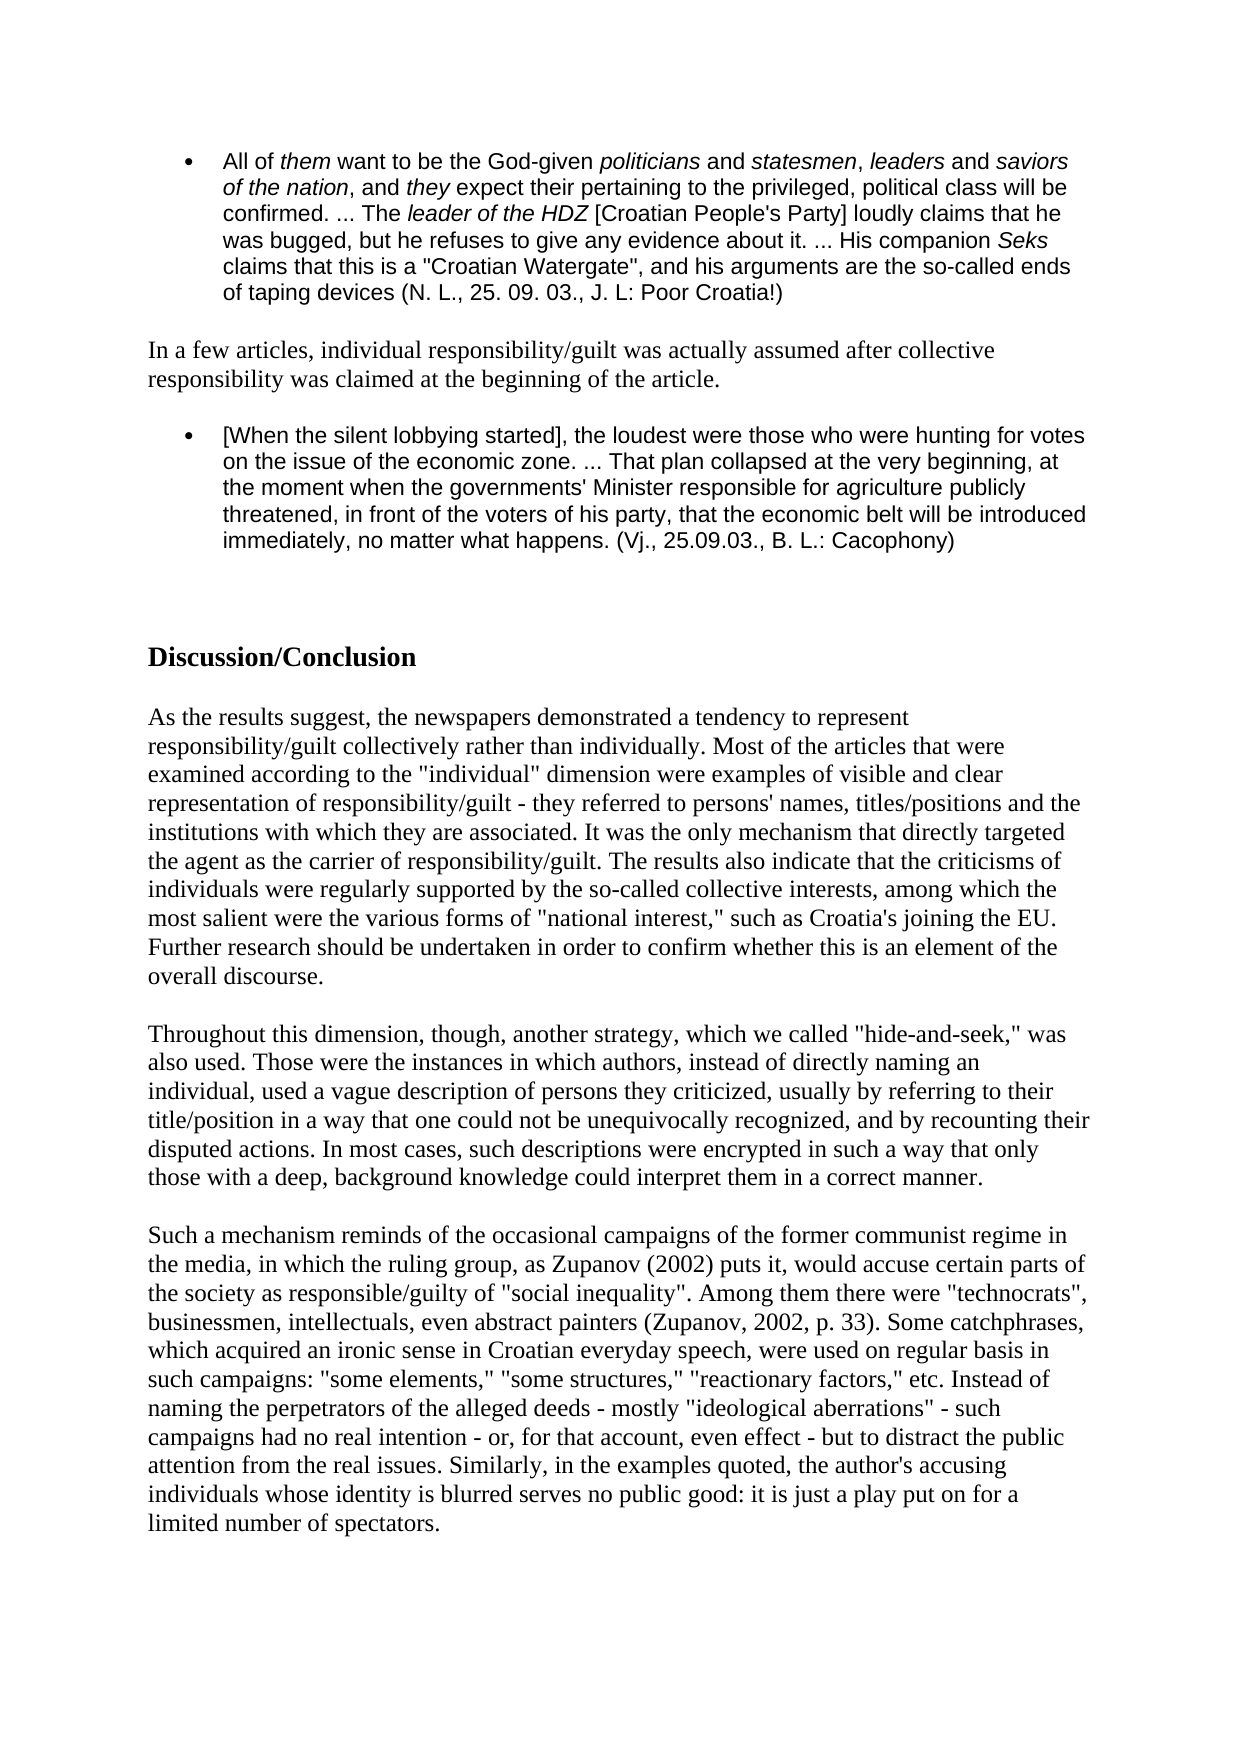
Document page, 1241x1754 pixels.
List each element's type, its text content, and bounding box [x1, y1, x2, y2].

list All of them want to be the God-given politicians and statesmen, leaders and saviors of the nation, and they expect their pertaining to the privileged, political class will be confirmed. ... The leader of the HDZ [Croatian People's Party] loudly claims that he was bugged, but he refuses to give any evidence about it. ... His companion Seks claims that this is a "Croatian Watergate", and his arguments are the so-called ends of taping devices (N. L., 25. 09. 03., J. L: Poor Croatia!) [185, 148, 1093, 306]
list [When the silent lobbying started], the loudest were those who were hunting for votes on the issue of the economic zone. ... That plan collapsed at the very beginning, at the moment when the governments' Minister responsible for agriculture publicly threatened, in front of the voters of his party, that the economic belt will be introduced immediately, no matter what happens. (Vj., 25.09.03., B. L.: Cacophony) [185, 422, 1093, 553]
text Such a mechanism reminds of the occasional campaigns of the former communist regime in the media, in which the ruling group, as Zupanov (2002) puts it, would accuse certain parts of the society as responsible/guilty of "social inequality". Among them there were "technocrats", businessmen, intellectuals, even abstract painters (Zupanov, 2002, p. 33). Some catchphrases, which acquired an ironic sense in Croatian everyday speech, were used on regular basis in such campaigns: "some elements," "some structures," "reactionary factors," etc. Instead of naming the perpetrators of the alleged deeds - mostly "ideological aberrations" - such campaigns had no real intention - or, for that account, even effect - but to distract the public attention from the real issues. Similarly, in the examples quoted, the author's accusing individuals whose identity is blurred serves no public good: it is just a play put on for a limited number of spectators. [148, 1220, 1093, 1537]
text In a few articles, individual responsibility/guilt was actually assumed after collective responsibility was claimed at the beginning of the article. [148, 335, 1093, 392]
text Throughout this dimension, though, another strategy, which we called "hide-and-seek," was also used. Those were the instances in which authors, instead of directly naming an individual, used a vague description of persons they criticized, usually by referring to their title/position in a way that one could not be unequivocally recognized, and by recounting their disputed actions. In most cases, such descriptions were encrypted in such a way that only those with a deep, background knowledge could interpret them in a correct manner. [148, 1019, 1093, 1191]
subtitle Discussion/Conclusion [148, 640, 1093, 673]
text As the results suggest, the newspapers demonstrated a tendency to represent responsibility/guilt collectively rather than individually. Most of the articles that were examined according to the "individual" dimension were examples of visible and clear representation of responsibility/guilt - they referred to persons' names, titles/positions and the institutions with which they are associated. It was the only mechanism that directly targeted the agent as the carrier of responsibility/guilt. The results also indicate that the criticisms of individuals were regularly supported by the so-called collective interests, among which the most salient were the various forms of "national interest," such as Croatia's joining the EU. Further research should be undertaken in order to confirm whether this is an element of the overall discourse. [148, 702, 1093, 989]
